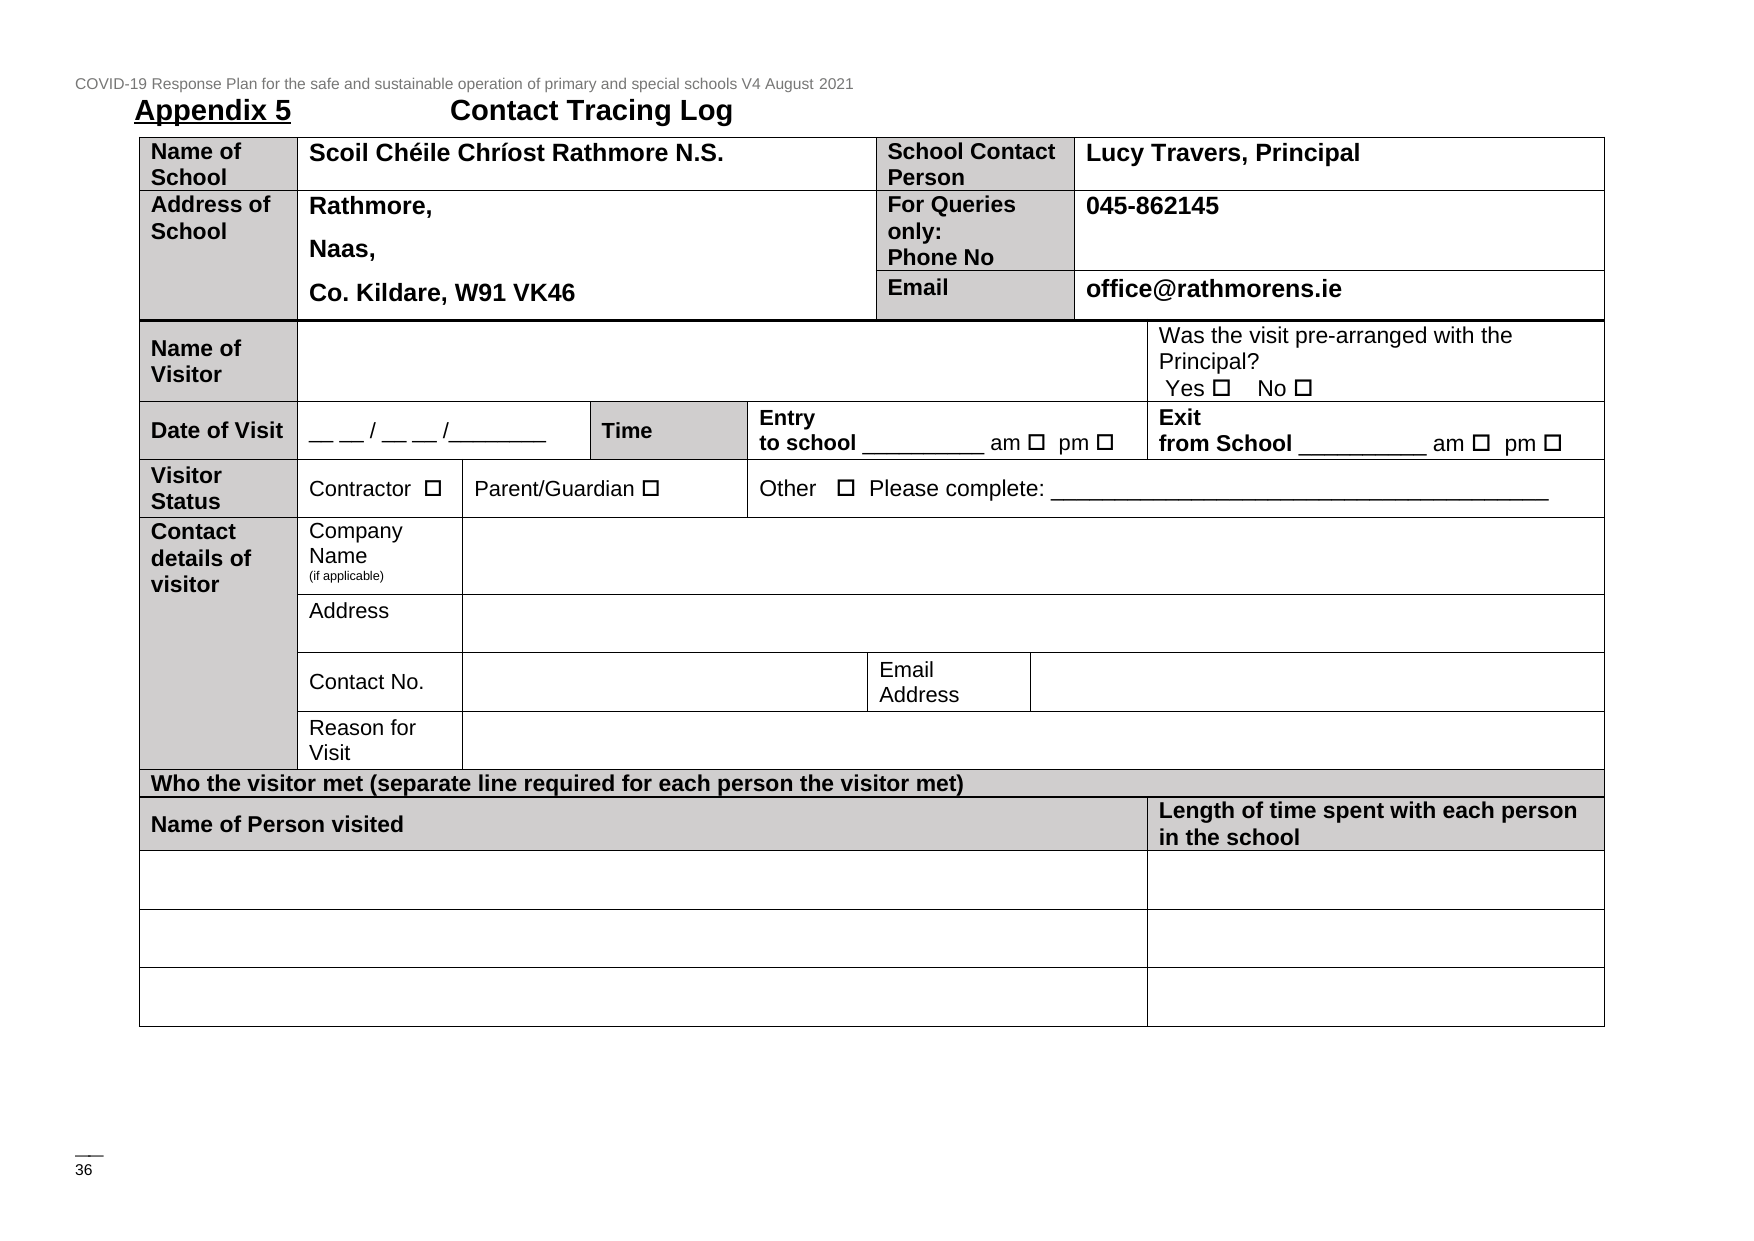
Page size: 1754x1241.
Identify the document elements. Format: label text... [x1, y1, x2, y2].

table_cell Parent/Guardian [463, 460, 747, 517]
table_cell Contractor [298, 460, 462, 517]
table_cell [463, 653, 867, 711]
table_cell 045-862145 [1075, 191, 1604, 270]
table_cell [1148, 910, 1604, 967]
table_cell Exit from School __________ am pm [1148, 402, 1604, 459]
table_header School Contact Person [877, 138, 1074, 190]
table_header Scoil Chéile Chríost Rathmore N.S. [298, 138, 876, 190]
table_cell [463, 712, 1604, 769]
table_cell Date of Visit [140, 402, 297, 459]
table_cell __ __ / __ __ /________ [298, 402, 590, 459]
table_cell [1148, 851, 1604, 909]
table_cell Company Name (if applicable) [298, 518, 462, 594]
table_cell Contact No. [298, 653, 462, 711]
table_cell Address [298, 595, 462, 652]
table_cell [140, 910, 1147, 967]
table_cell Email [877, 271, 1074, 319]
table_cell Rathmore, Naas, Co. Kildare, W91 VK46 [298, 191, 876, 319]
table_cell Who the visitor met (separate line required for each person the visitor met) [140, 770, 1604, 796]
table_cell [140, 851, 1147, 909]
table_cell Email Address [868, 653, 1030, 711]
table_cell [140, 968, 1147, 1026]
table_cell Visitor Status [140, 460, 297, 517]
table_cell [1148, 968, 1604, 1026]
table_cell office@rathmorens.ie [1075, 271, 1604, 319]
table_cell [463, 595, 1604, 652]
table_header Lucy Travers, Principal [1075, 138, 1604, 190]
table_cell [463, 518, 1604, 594]
table_cell Name of Visitor [140, 322, 297, 401]
table_cell Name of Person visited [140, 798, 1147, 850]
table_cell Reason for Visit [298, 712, 462, 769]
table_cell Entry to school __________ am pm [748, 402, 1147, 459]
table_cell Was the visit pre-arranged with the Principal? Yes No [1148, 322, 1604, 401]
table_cell Other Please complete: _______________________________________ [748, 460, 1604, 517]
table_cell [1031, 653, 1604, 711]
table_cell For Queries only: Phone No [877, 191, 1074, 270]
table_cell [298, 322, 1147, 401]
table_cell Length of time spent with each person in the school [1148, 798, 1604, 850]
table_cell Time [591, 402, 747, 459]
text Appendix 5 Contact Tracing Log [134, 93, 1679, 127]
table_cell Contact details of visitor [140, 518, 297, 769]
table_header Name of School [140, 138, 297, 190]
table_cell Address of School [140, 191, 297, 319]
